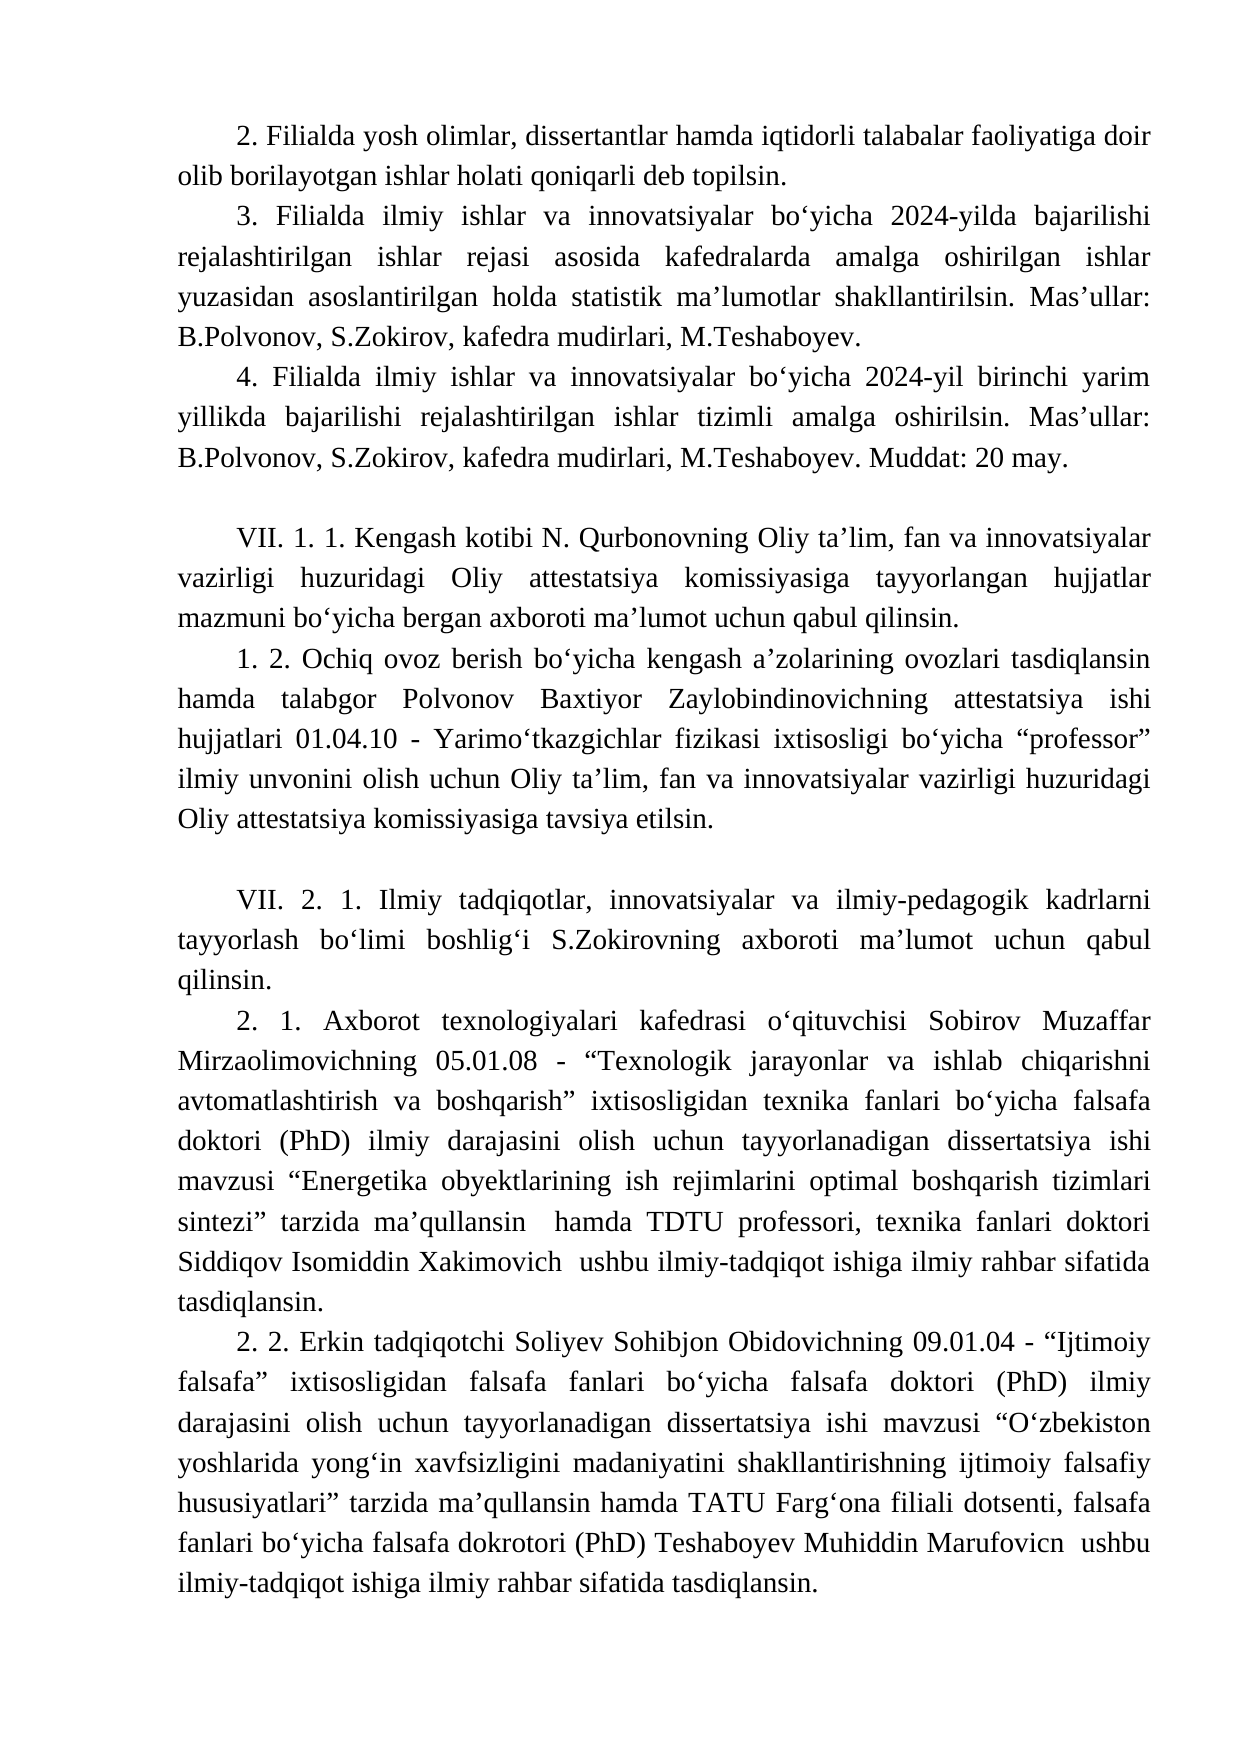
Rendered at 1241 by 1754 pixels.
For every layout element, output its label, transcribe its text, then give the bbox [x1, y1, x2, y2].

text 4. Filialda ilmiy ishlar va innovatsiyalar bo‘yicha 2024-yil birinchi yarim yillikda bajarilishi rejalashtirilgan ishlar tizimli amalga oshirilsin. Mas’ullar: B.Polvonov, S.Zokirov, kafedra mudirlari, M.Teshaboyev. Muddat: 20 may. [177, 359, 1152, 473]
text 3. Filialda ilmiy ishlar va innovatsiyalar bo‘yicha 2024-yilda bajarilishi rejalashtirilgan ishlar rejasi asosida kafedralarda amalga oshirilgan ishlar yuzasidan asoslantirilgan holda statistik ma’lumotlar shakllantirilsin. Mas’ullar: B.Polvonov, S.Zokirov, kafedra mudirlari, M.Teshaboyev. [177, 198, 1152, 353]
text 2. 1. Axborot texnologiyalari kafedrasi o‘qituvchisi Sobirov Muzaffar Mirzaolimovichning 05.01.08 - “Texnologik jarayonlar va ishlab chiqarishni avtomatlashtirish va boshqarish” ixtisosligidan texnika fanlari bo‘yicha falsafa doktori (PhD) ilmiy darajasini olish uchun tayyorlanadigan dissеrtatsiya ishi mavzusi “Energetika obyektlarining ish rejimlarini optimal boshqarish tizimlari sintezi” tarzida ma’qullansin hamda TDTU professori, texnika fanlari doktori Siddiqov Isomiddin Xakimovich ushbu ilmiy-tadqiqot ishiga ilmiy rahbar sifatida tasdiqlansin. [177, 1003, 1152, 1318]
text VII. 2. 1. Ilmiy tadqiqotlar, innovatsiyalar va ilmiy-pedagogik kadrlarni tayyorlash bo‘limi boshlig‘i S.Zokirovning axboroti ma’lumot uchun qabul qilinsin. [177, 882, 1152, 996]
text 2. 2. Erkin tadqiqotchi Soliyev Sohibjon Obidovichning 09.01.04 - “Ijtimoiy falsafa” ixtisosligidan falsafa fanlari bo‘yicha falsafa doktori (PhD) ilmiy darajasini olish uchun tayyorlanadigan dissеrtatsiya ishi mavzusi “O‘zbekiston yoshlarida yong‘in xavfsizligini madaniyatini shakllantirishning ijtimoiy falsafiy hususiyatlari” tarzida ma’qullansin hamda TATU Farg‘ona filiali dotsenti, falsafa fanlari bo‘yicha falsafa dokrotori (PhD) Teshaboyev Muhiddin Marufovicn ushbu ilmiy-tadqiqot ishiga ilmiy rahbar sifatida tasdiqlansin. [177, 1324, 1152, 1599]
text 2. Filialda yosh olimlar, dissertantlar hamda iqtidorli talabalar faoliyatiga doir olib borilayotgan ishlar holati qoniqarli deb topilsin. [177, 118, 1152, 192]
text 1. 2. Ochiq ovoz berish bo‘yicha kengash a’zolarining ovozlari tasdiqlansin hamda talabgor Polvonov Baxtiyor Zaylobindinovichning attestatsiya ishi hujjatlari 01.04.10 - Yarimo‘tkazgichlar fizikasi ixtisosligi bo‘yicha “professor” ilmiy unvonini olish uchun Oliy ta’lim, fan va innovatsiyalar vazirligi huzuridagi Oliy attestatsiya komissiyasiga tavsiya etilsin. [177, 641, 1152, 835]
